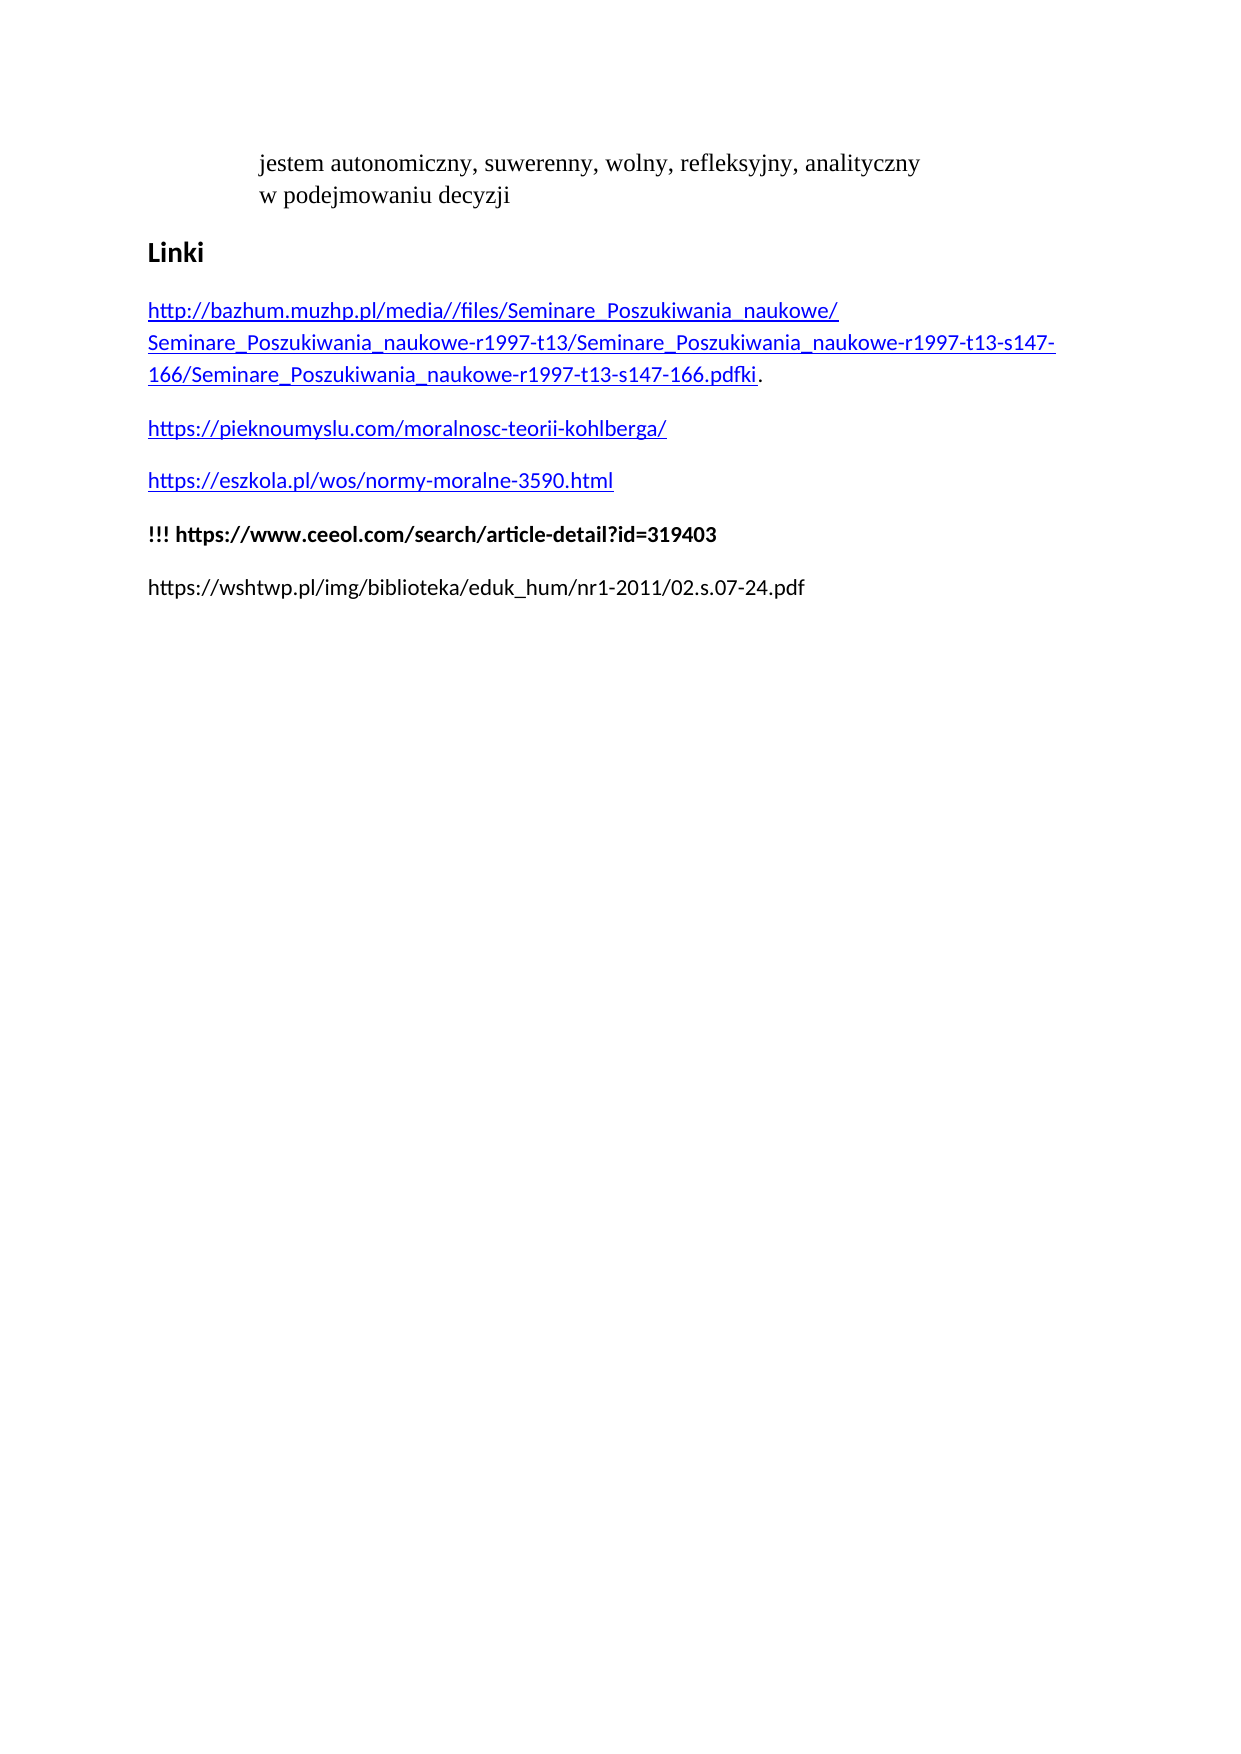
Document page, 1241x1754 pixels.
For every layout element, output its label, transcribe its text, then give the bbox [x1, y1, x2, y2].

text https://pieknoumyslu.com/moralnosc-teorii-kohlberga/ [148, 414, 1093, 442]
list jestem autonomiczny, suwerenny, wolny, refleksyjny, analityczny w podejmowaniu decyzji [259, 148, 1093, 209]
text https://wshtwp.pl/img/biblioteka/eduk_hum/nr1-2011/02.s.07-24.pdf [148, 573, 1093, 601]
text !!! https://www.ceeol.com/search/article-detail?id=319403 [148, 520, 1093, 548]
text http://bazhum.muzhp.pl/media//files/Seminare_Poszukiwania_naukowe/Seminare_Poszukiwania_naukowe-r1997-t13/Seminare_Poszukiwania_naukowe-r1997-t13-s147-166/Seminare_Poszukiwania_naukowe-r1997-t13-s147-166.pdfki. [148, 296, 1093, 389]
text Linki [148, 234, 1093, 270]
text https://eszkola.pl/wos/normy-moralne-3590.html [148, 467, 1093, 495]
